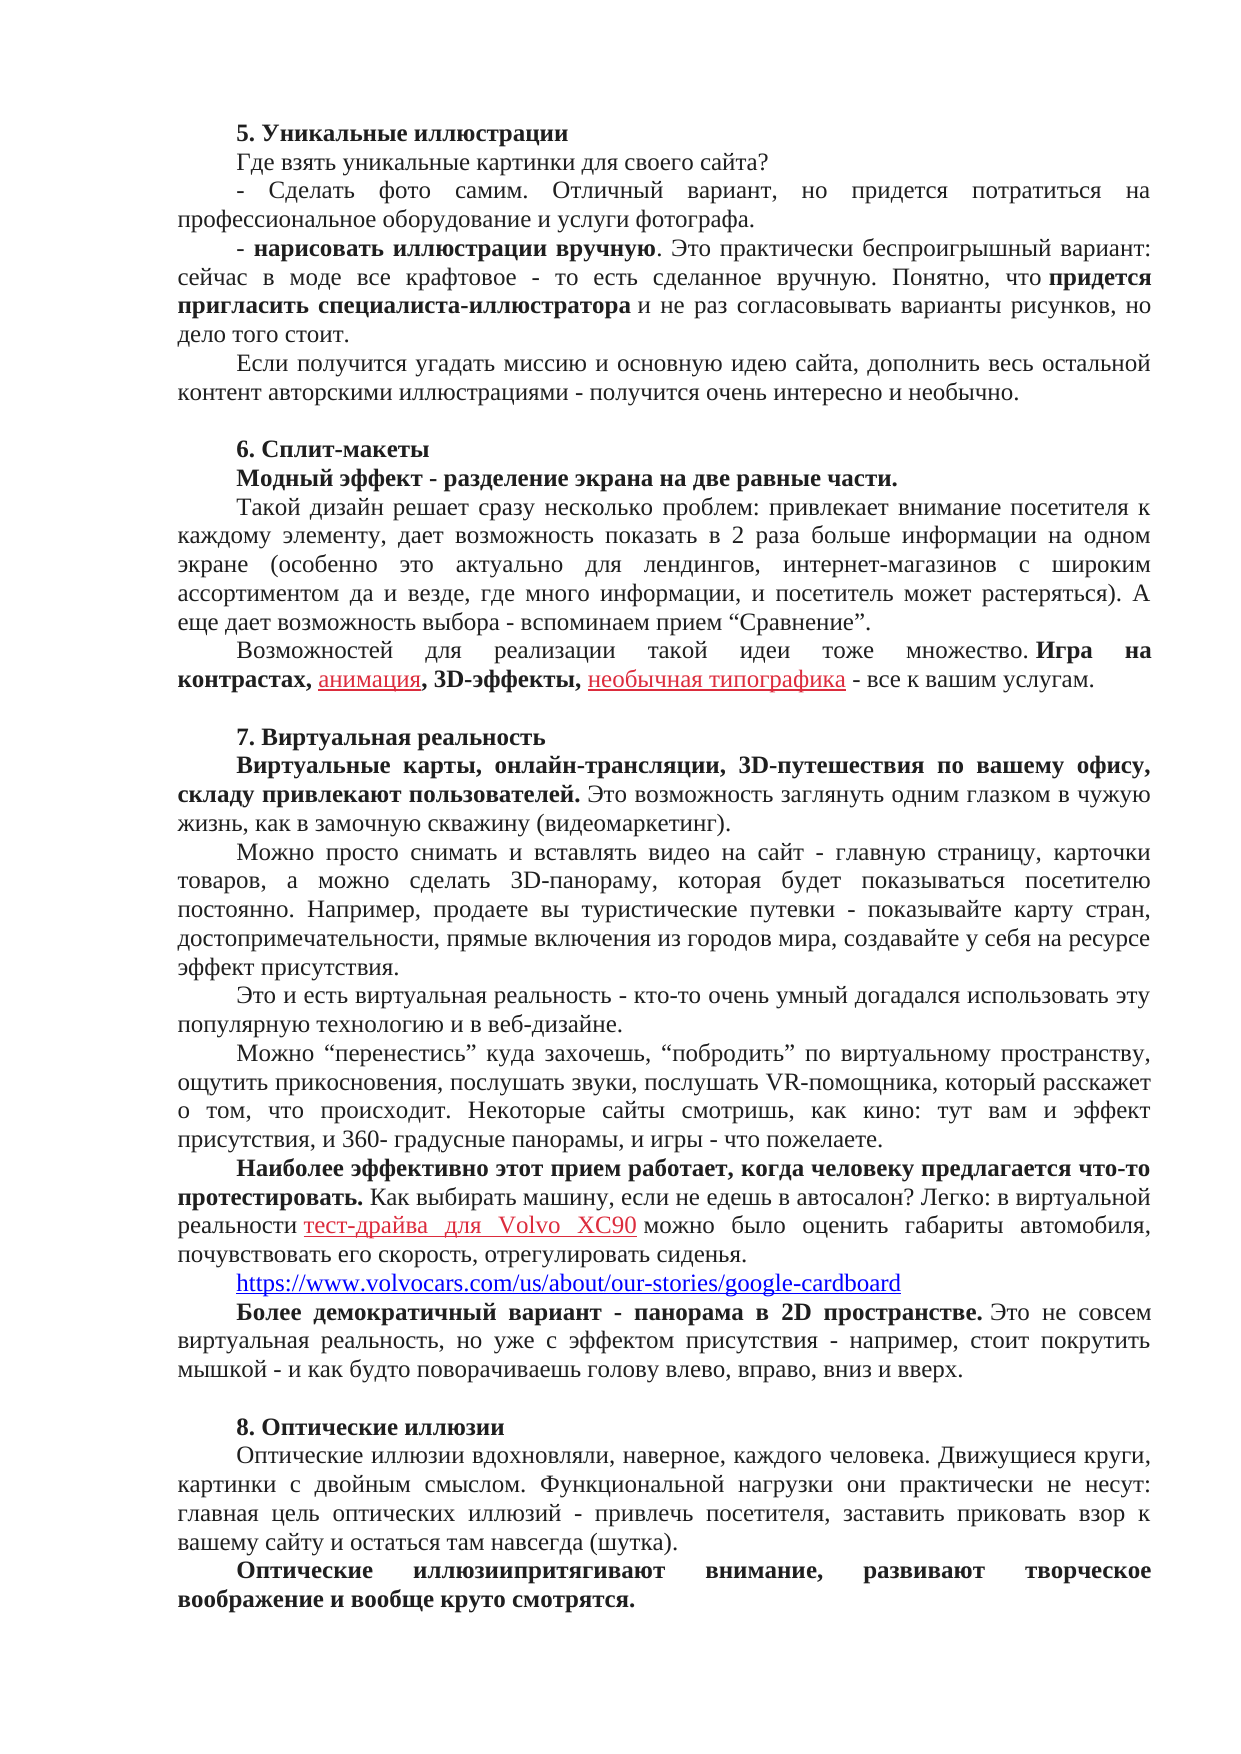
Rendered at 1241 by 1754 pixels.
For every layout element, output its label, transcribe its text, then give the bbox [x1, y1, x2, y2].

text Это и есть виртуальная реальность - кто-то очень умный догадался использовать эту популярную технологию и в веб-дизайне. [177, 981, 1152, 1038]
subtitle 7. Виртуальная реальность [177, 722, 1152, 751]
subtitle 5. Уникальные иллюстрации [177, 118, 1152, 147]
subtitle 6. Сплит-макеты [177, 434, 1152, 463]
text Модный эффект - разделение экрана на две равные части. [177, 463, 1152, 492]
text Оптические иллюзии вдохновляли, наверное, каждого человека. Движущиеся круги, картинки с двойным смыслом. Функциональной нагрузки они практически не несут: главная цель оптических иллюзий - привлечь посетителя, заставить приковать взор к вашему сайту и остаться там навсегда (шутка). [177, 1441, 1152, 1556]
text Можно “перенестись” куда захочешь, “побродить” по виртуальному пространству, ощутить прикосновения, послушать звуки, послушать VR-помощника, который расскажет о том, что происходит. Некоторые сайты смотришь, как кино: тут вам и эффект присутствия, и 360- градусные панорамы, и игры - что пожелаете. [177, 1038, 1152, 1153]
text Оптические иллюзиипритягивают внимание, развивают творческое воображение и вообще круто смотрятся. [177, 1556, 1152, 1613]
text Возможностей для реализации такой идеи тоже множество. Игра на контрастах, анимация, 3D-эффекты, необычная типографика - все к вашим услугам. [177, 636, 1152, 693]
text Такой дизайн решает сразу несколько проблем: привлекает внимание посетителя к каждому элементу, дает возможность показать в 2 раза больше информации на одном экране (особенно это актуально для лендингов, интернет-магазинов с широким ассортиментом да и везде, где много информации, и посетитель может растеряться). А еще дает возможность выбора - вспоминаем прием “Сравнение”. [177, 492, 1152, 636]
text Наиболее эффективно этот прием работает, когда человеку предлагается что-то протестировать. Как выбирать машину, если не едешь в автосалон? Легко: в виртуальной реальности тест-драйва для Volvo XC90 можно было оценить габариты автомобиля, почувствовать его скорость, отрегулировать сиденья. [177, 1153, 1152, 1268]
subtitle 8. Оптические иллюзии [177, 1412, 1152, 1441]
text Если получится угадать миссию и основную идею сайта, дополнить весь остальной контент авторскими иллюстрациями - получится очень интересно и необычно. [177, 348, 1152, 406]
text Виртуальные карты, онлайн-трансляции, 3D-путешествия по вашему офису, складу привлекают пользователей. Это возможность заглянуть одним глазком в чужую жизнь, как в замочную скважину (видеомаркетинг). [177, 751, 1152, 837]
text Где взять уникальные картинки для своего сайта? [177, 147, 1152, 176]
text - Сделать фото самим. Отличный вариант, но придется потратиться на профессиональное оборудование и услуги фотографа. [177, 176, 1152, 233]
text Можно просто снимать и вставлять видео на сайт - главную страницу, карточки товаров, а можно сделать 3D-панораму, которая будет показываться посетителю постоянно. Например, продаете вы туристические путевки - показывайте карту стран, достопримечательности, прямые включения из городов мира, создавайте у себя на ресурсе эффект присутствия. [177, 837, 1152, 981]
text - нарисовать иллюстрации вручную. Это практически беспроигрышный вариант: сейчас в моде все крафтовое - то есть сделанное вручную. Понятно, что придется пригласить специалиста-иллюстратора и не раз согласовывать варианты рисунков, но дело того стоит. [177, 233, 1152, 348]
text https://www.volvocars.com/us/about/our-stories/google-cardboard [177, 1268, 1152, 1297]
text Более демократичный вариант - панорама в 2D пространстве. Это не совсем виртуальная реальность, но уже с эффектом присутствия - например, стоит покрутить мышкой - и как будто поворачиваешь голову влево, вправо, вниз и вверх. [177, 1297, 1152, 1383]
